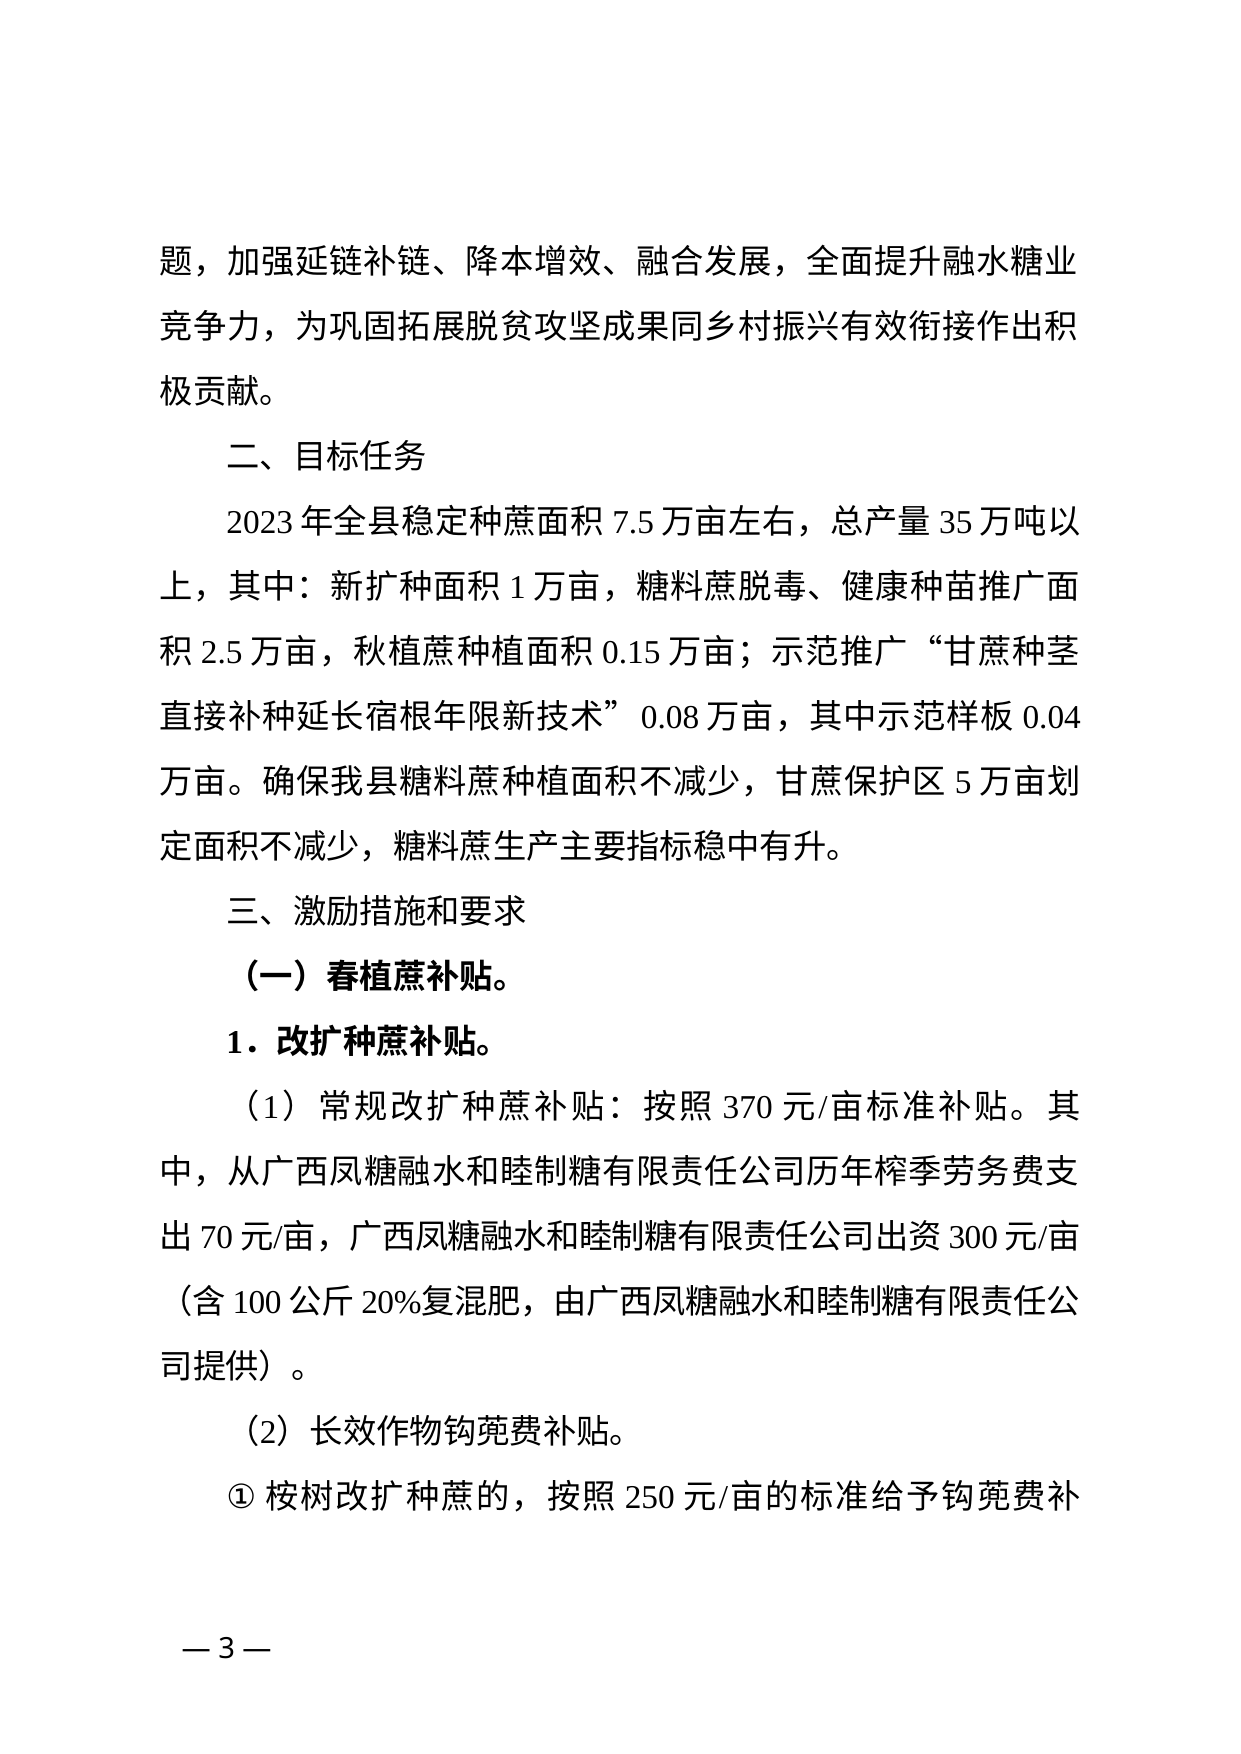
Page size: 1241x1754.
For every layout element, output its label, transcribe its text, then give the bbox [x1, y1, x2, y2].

text （一）春植蔗补贴。 [159, 942, 1081, 1007]
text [159, 227, 1081, 422]
text （2）长效作物钩蔸费补贴。 [159, 1397, 1081, 1462]
text 二、目标任务 [159, 422, 1081, 487]
text 三、激励措施和要求 [159, 877, 1081, 942]
text （1）常规改扩种蔗补贴：按照370元/亩标准补贴。其中，从广西凤糖融水和睦制糖有限责任公司历年榨季劳务费支出70元/亩，广西凤糖融水和睦制糖有限责任公司出资300元/亩（含100公斤20%复混肥，由广西凤糖融水和睦制糖有限责任公司提供）。 [159, 1072, 1081, 1397]
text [159, 1462, 1081, 1527]
text 1．改扩种蔗补贴。 [159, 1007, 1081, 1072]
text 2023年全县稳定种蔗面积7.5万亩左右，总产量35万吨以上，其中：新扩种面积1万亩，糖料蔗脱毒、健康种苗推广面积2.5万亩，秋植蔗种植面积0.15万亩；示范推广“甘蔗种茎直接补种延长宿根年限新技术”0.08万亩，其中示范样板0.04万亩。确保我县糖料蔗种植面积不减少，甘蔗保护区5万亩划定面积不减少，糖料蔗生产主要指标稳中有升。 [159, 487, 1081, 877]
